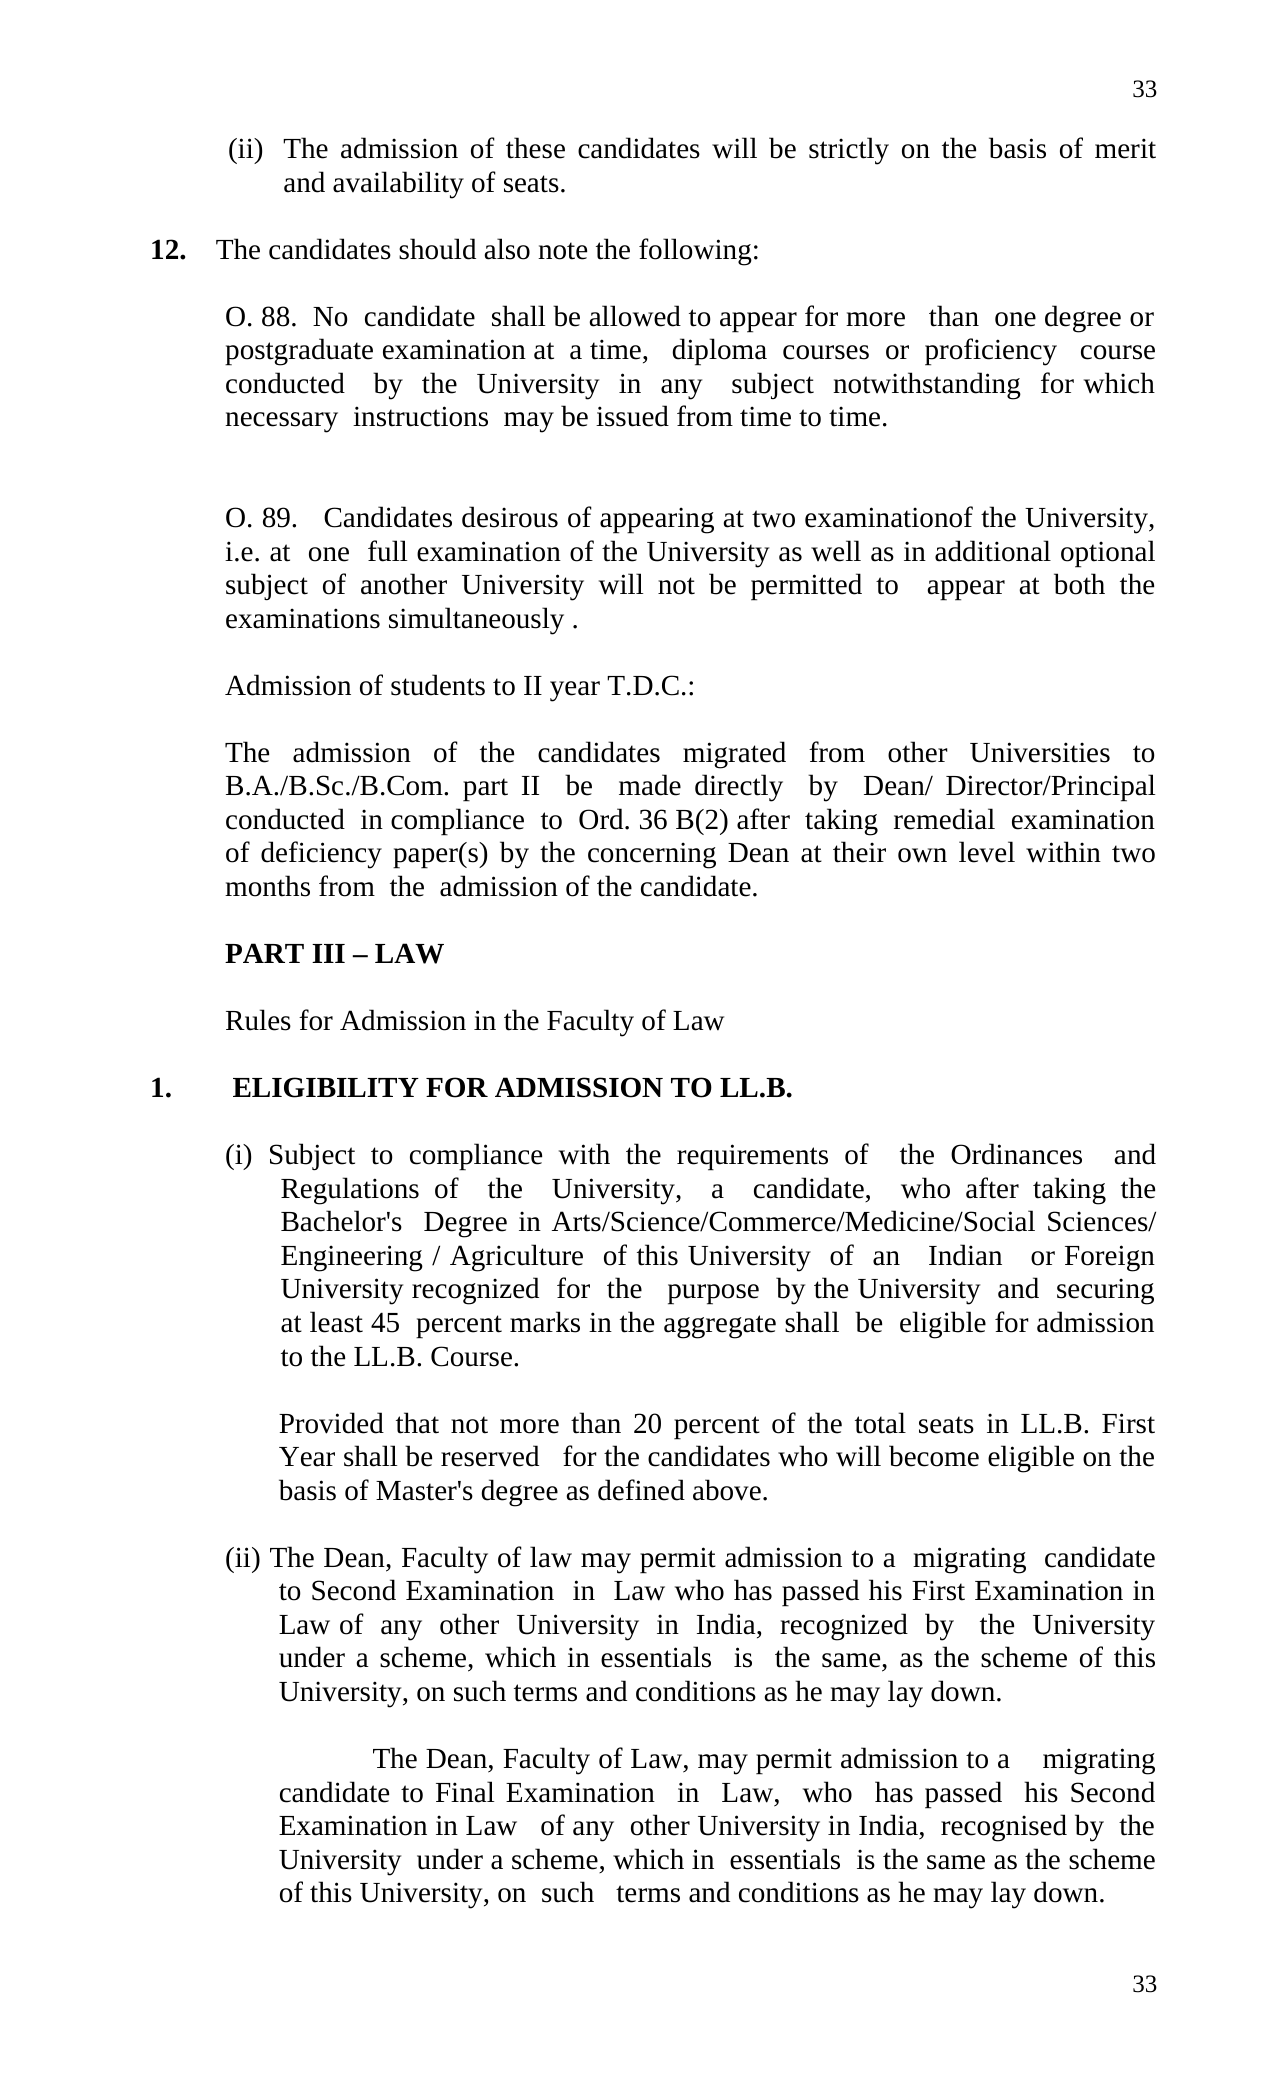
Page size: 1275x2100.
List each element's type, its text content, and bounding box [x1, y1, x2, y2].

text 1. ELIGIBILITY FOR ADMISSION TO LL.B. [150, 1070, 1157, 1104]
text O. 88. No candidate shall be allowed to appear for more than one degree or postgraduate examination at a time, diploma courses or proficiency course conducted by the University in any subject notwithstanding for which necessary instructions may be issued from time to time. [225, 299, 1157, 433]
text (i) Subject to compliance with the requirements of the Ordinances and Regulations of the University, a candidate, who after taking the Bachelor's Degree in Arts/Science/Commerce/Medicine/Social Sciences/ Engineering / Agriculture of this University of an Indian or Foreign University recognized for the purpose by the University and securing at least 45 percent marks in the aggregate shall be eligible for admission to the LL.B. Course. [225, 1137, 1157, 1372]
text PART III – LAW [225, 936, 1157, 970]
text Admission of students to II year T.D.C.: [225, 668, 1157, 701]
text The admission of the candidates migrated from other Universities to B.A./B.Sc./B.Com. part II be made directly by Dean/ Director/Principal conducted in compliance to Ord. 36 B(2) after taking remedial examination of deficiency paper(s) by the concerning Dean at their own level within two months from the admission of the candidate. [225, 735, 1157, 903]
text Provided that not more than 20 percent of the total seats in LL.B. First Year shall be reserved for the candidates who will become eligible on the basis of Master's degree as defined above. [278, 1406, 1157, 1506]
text 12. The candidates should also note the following: [150, 232, 1157, 265]
text (ii) The Dean, Faculty of law may permit admission to a migrating candidate to Second Examination in Law who has passed his First Examination in Law of any other University in India, recognized by the University under a scheme, which in essentials is the same, as the scheme of this University, on such terms and conditions as he may lay down. [225, 1540, 1157, 1708]
text Rules for Admission in the Faculty of Law [225, 1003, 1157, 1037]
list The admission of these candidates will be strictly on the basis of merit and availability of seats. [228, 131, 1157, 198]
text O. 89. Candidates desirous of appearing at two examinationof the University, i.e. at one full examination of the University as well as in additional optional subject of another University will not be permitted to appear at both the examinations simultaneously . [225, 500, 1157, 634]
text The Dean, Faculty of Law, may permit admission to a migrating candidate to Final Examination in Law, who has passed his Second Examination in Law of any other University in India, recognised by the University under a scheme, which in essentials is the same as the scheme of this University, on such terms and conditions as he may lay down. [278, 1741, 1157, 1909]
